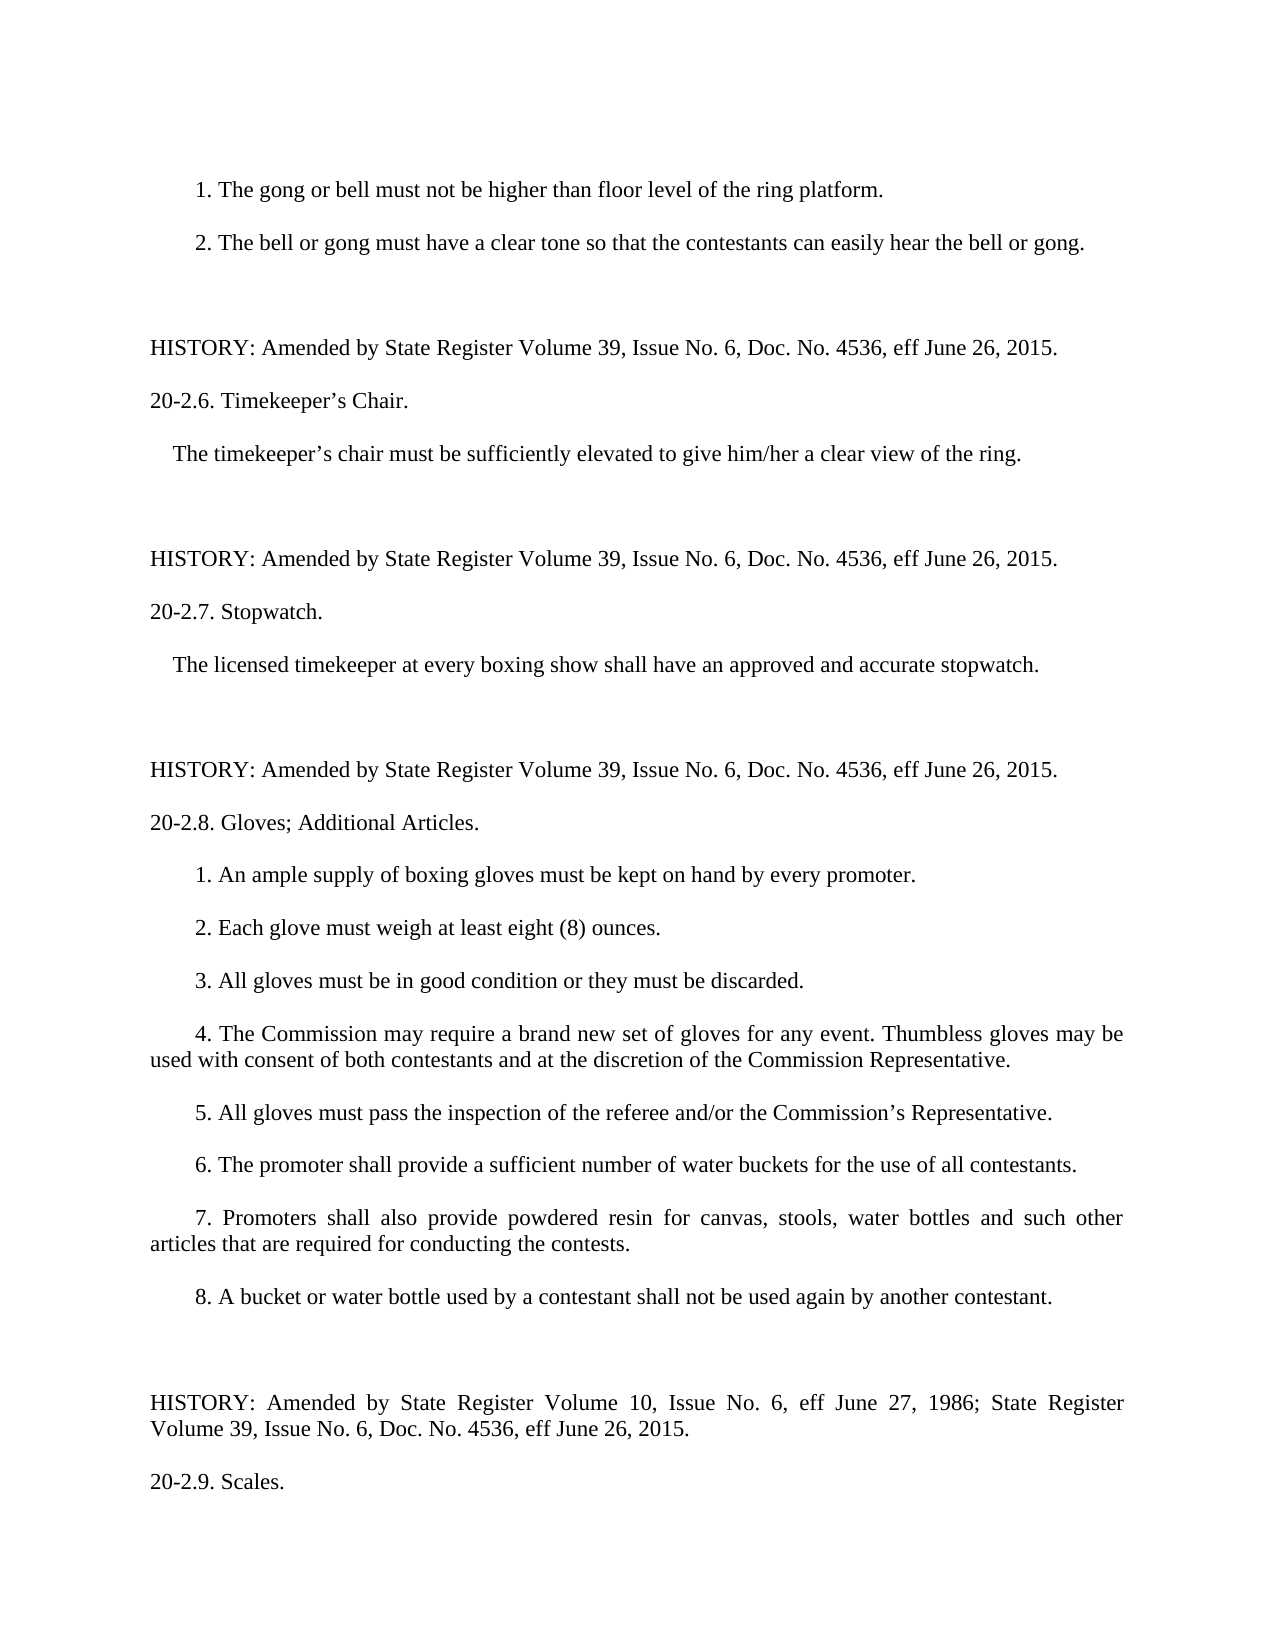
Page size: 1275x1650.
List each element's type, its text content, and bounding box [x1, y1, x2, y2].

text HISTORY: Amended by State Register Volume 39, Issue No. 6, Doc. No. 4536, eff June 26, 2015. [150, 545, 1125, 572]
text HISTORY: Amended by State Register Volume 39, Issue No. 6, Doc. No. 4536, eff June 26, 2015. [150, 334, 1125, 361]
text 2. Each glove must weigh at least eight (8) ounces. [150, 914, 1125, 941]
text 1. The gong or bell must not be higher than floor level of the ring platform. [150, 176, 1125, 203]
text HISTORY: Amended by State Register Volume 39, Issue No. 6, Doc. No. 4536, eff June 26, 2015. [150, 756, 1125, 782]
text 1. An ample supply of boxing gloves must be kept on hand by every promoter. [150, 862, 1125, 888]
text 4. The Commission may require a brand new set of gloves for any event. Thumbless gloves may be used with consent of both contestants and at the discretion of the Commission Representative. [150, 1020, 1125, 1072]
text 20-2.7. Stopwatch. [150, 598, 1125, 624]
text 7. Promoters shall also provide powdered resin for canvas, stools, water bottles and such other articles that are required for conducting the contests. [150, 1204, 1125, 1257]
text 20-2.8. Gloves; Additional Articles. [150, 809, 1125, 835]
text The licensed timekeeper at every boxing show shall have an approved and accurate stopwatch. [150, 651, 1125, 677]
text 8. A bucket or water bottle used by a contestant shall not be used again by another contestant. [150, 1283, 1125, 1309]
text 2. The bell or gong must have a clear tone so that the contestants can easily hear the bell or gong. [150, 229, 1125, 255]
text The timekeeper’s chair must be sufficiently elevated to give him/her a clear view of the ring. [150, 440, 1125, 466]
text 3. All gloves must be in good condition or they must be discarded. [150, 967, 1125, 993]
text 20-2.6. Timekeeper’s Chair. [150, 387, 1125, 413]
text 5. All gloves must pass the inspection of the referee and/or the Commission’s Representative. [150, 1099, 1125, 1125]
text 6. The promoter shall provide a sufficient number of water buckets for the use of all contestants. [150, 1151, 1125, 1178]
text 20-2.9. Scales. [150, 1468, 1125, 1494]
text HISTORY: Amended by State Register Volume 10, Issue No. 6, eff June 27, 1986; State Register Volume 39, Issue No. 6, Doc. No. 4536, eff June 26, 2015. [150, 1389, 1125, 1441]
